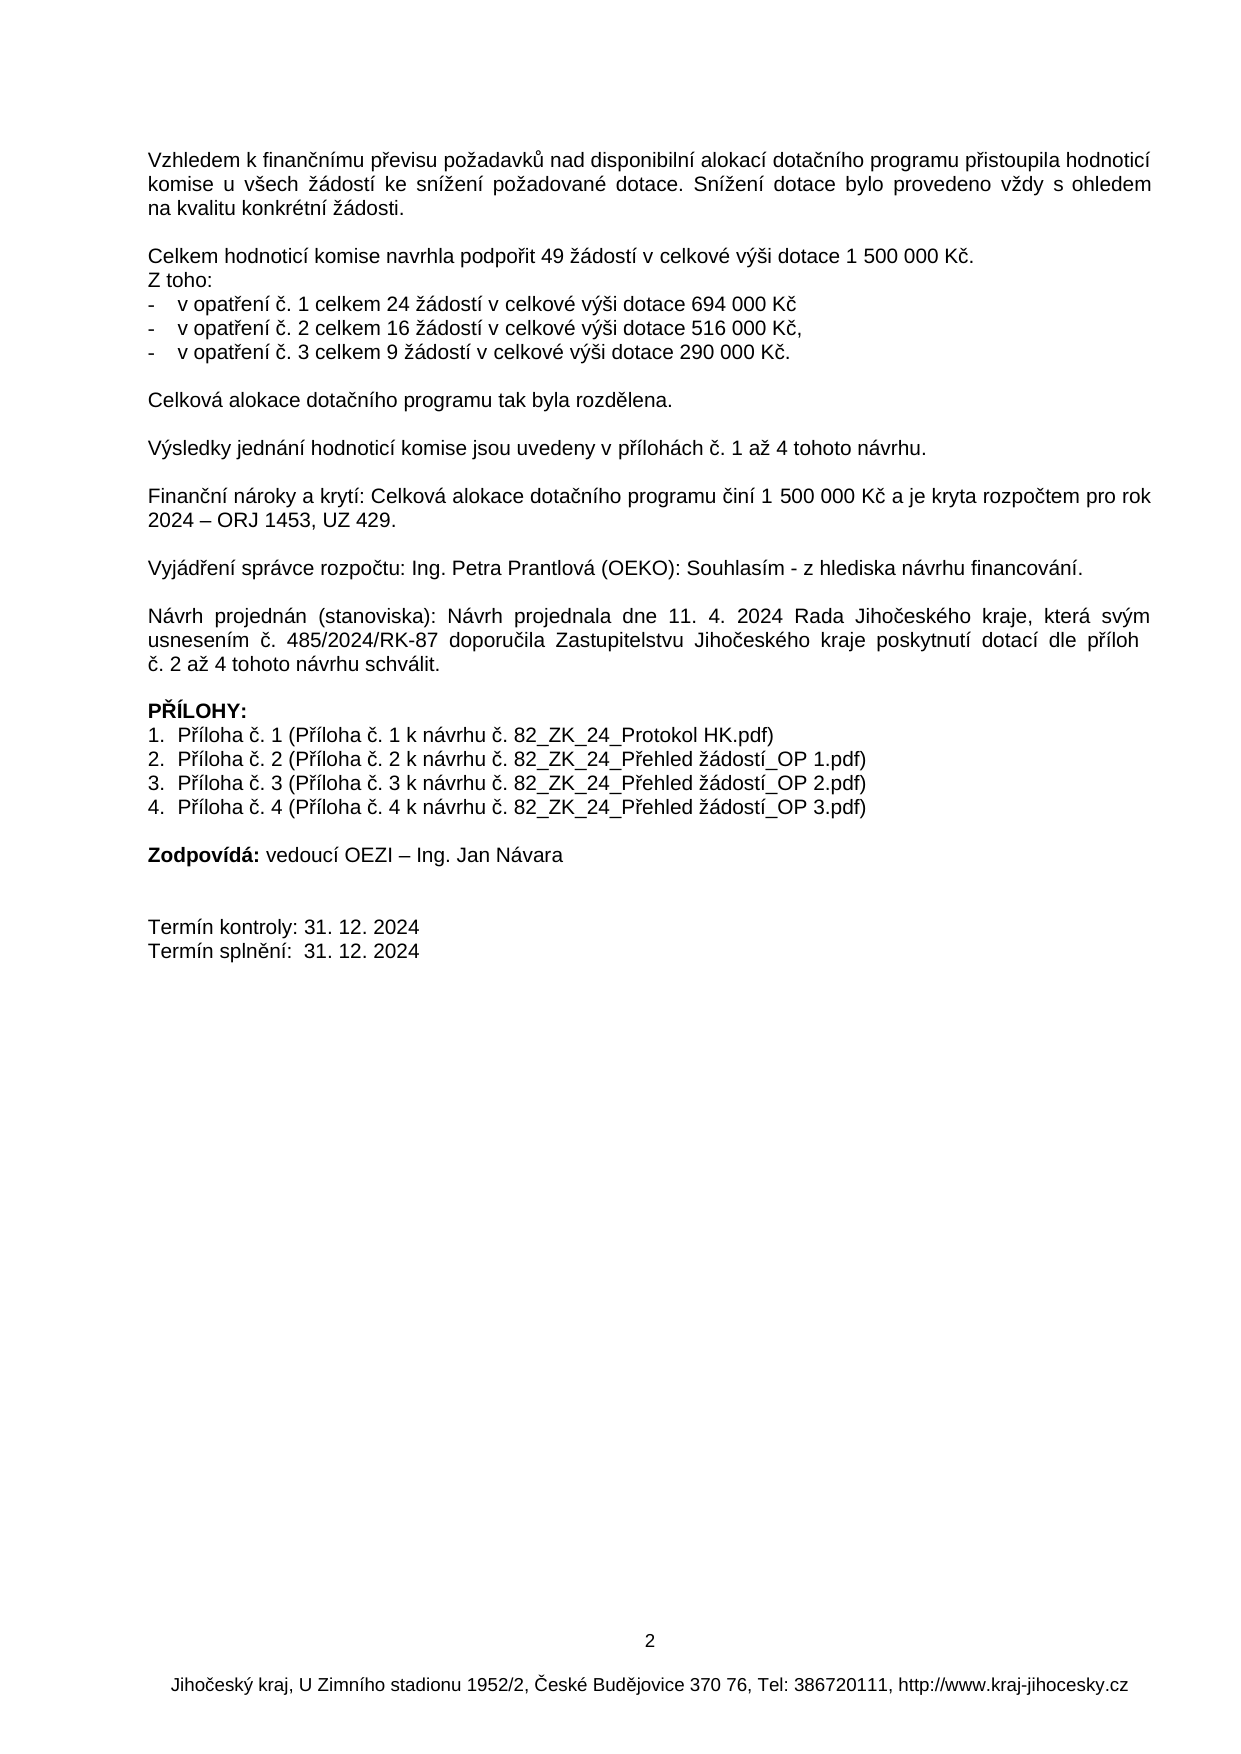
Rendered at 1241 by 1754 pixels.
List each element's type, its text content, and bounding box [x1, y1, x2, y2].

text Příloha č. 2 (Příloha č. 2 k návrhu č. 82_ZK_24_Přehled žádostí_OP 1.pdf) [148, 747, 1152, 771]
text Finanční nároky a krytí: Celková alokace dotačního programu činí 1 500 000 Kč a je kryta rozpočtem pro rok 2024 – ORJ 1453, UZ 429. [148, 484, 1152, 532]
text Návrh projednán (stanoviska): Návrh projednala dne 11. 4. 2024 Rada Jihočeského kraje, která svým usnesením č. 485/2024/RK-87 doporučila Zastupitelstvu Jihočeského kraje poskytnutí dotací dle příloh č. 2 až 4 tohoto návrhu schválit. [148, 603, 1152, 675]
text Příloha č. 3 (Příloha č. 3 k návrhu č. 82_ZK_24_Přehled žádostí_OP 2.pdf) [148, 771, 1152, 795]
text Příloha č. 1 (Příloha č. 1 k návrhu č. 82_ZK_24_Protokol HK.pdf) [148, 723, 1152, 747]
text Celková alokace dotačního programu tak byla rozdělena. [148, 388, 1152, 412]
text PŘÍLOHY: [148, 699, 1152, 723]
text Vzhledem k finančnímu převisu požadavků nad disponibilní alokací dotačního programu přistoupila hodnoticí komise u všech žádostí ke snížení požadované dotace. Snížení dotace bylo provedeno vždy s ohledem na kvalitu konkrétní žádosti. [148, 148, 1152, 219]
text Zodpovídá: vedoucí OEZI – Ing. Jan Návara [148, 843, 1152, 867]
text Celkem hodnoticí komise navrhla podpořit 49 žádostí v celkové výši dotace 1 500 000 Kč. [148, 243, 1152, 267]
text Termín splnění: 31. 12. 2024 [148, 939, 1152, 963]
text Termín kontroly: 31. 12. 2024 [148, 915, 1152, 939]
text Vyjádření správce rozpočtu: Ing. Petra Prantlová (OEKO): Souhlasím - z hlediska návrhu financování. [148, 556, 1152, 579]
list v opatření č. 2 celkem 16 žádostí v celkové výši dotace 516 000 Kč, [148, 316, 1152, 340]
list v opatření č. 3 celkem 9 žádostí v celkové výši dotace 290 000 Kč. [148, 340, 1152, 364]
text Z toho: [148, 267, 1152, 291]
text Příloha č. 4 (Příloha č. 4 k návrhu č. 82_ZK_24_Přehled žádostí_OP 3.pdf) [148, 795, 1152, 819]
text Výsledky jednání hodnoticí komise jsou uvedeny v přílohách č. 1 až 4 tohoto návrhu. [148, 436, 1152, 460]
list v opatření č. 1 celkem 24 žádostí v celkové výši dotace 694 000 Kč [148, 291, 1152, 316]
